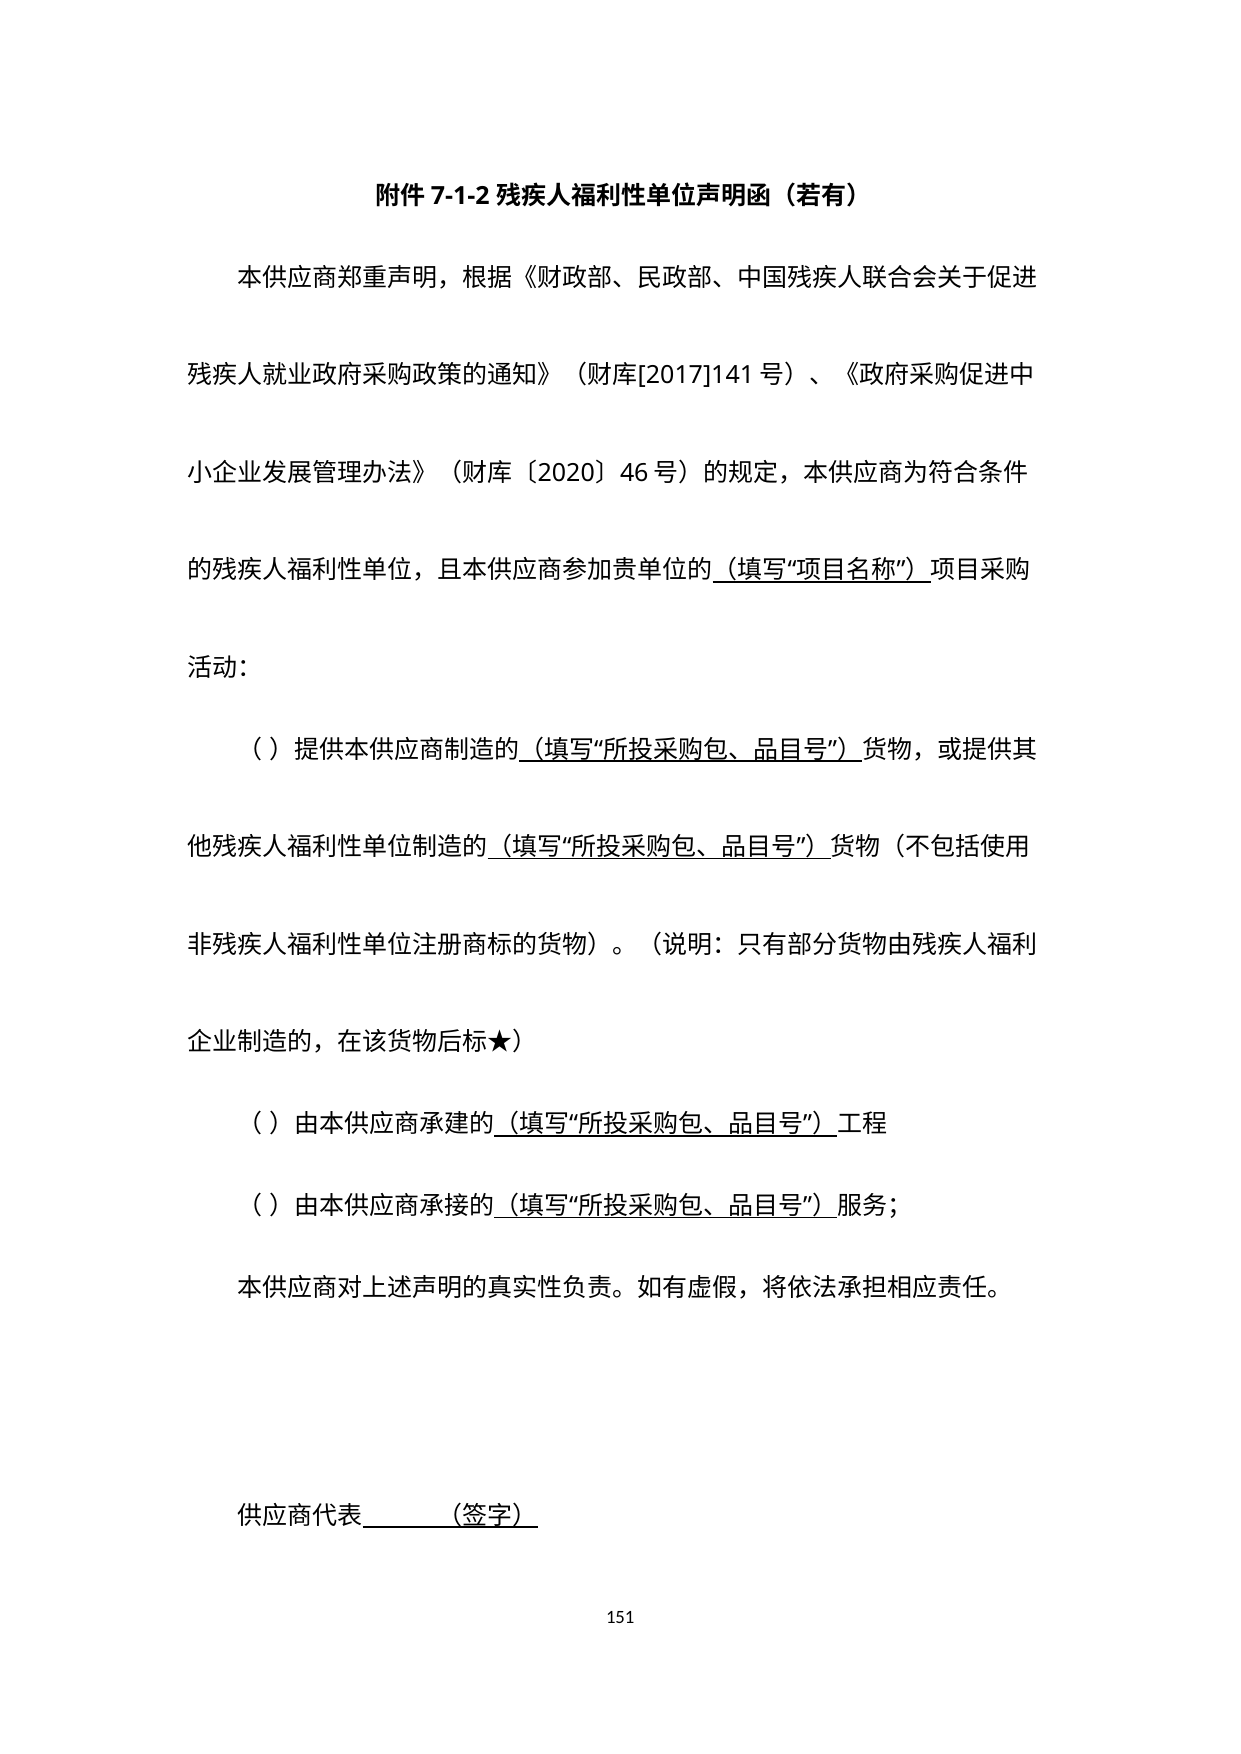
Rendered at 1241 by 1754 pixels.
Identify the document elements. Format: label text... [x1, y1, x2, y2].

text （ ）提供本供应商制造的（填写“所投采购包、品目号”）货物，或提供其他残疾人福利性单位制造的（填写“所投采购包、品目号”）货物（不包括使用非残疾人福利性单位注册商标的货物）。（说明：只有部分货物由残疾人福利企业制造的，在该货物后标★） [187, 716, 1053, 1073]
text （ ）由本供应商承接的（填写“所投采购包、品目号”）服务； [187, 1172, 1053, 1237]
text （ ）由本供应商承建的（填写“所投采购包、品目号”）工程 [187, 1090, 1053, 1155]
text 本供应商郑重声明，根据《财政部、民政部、中国残疾人联合会关于促进残疾人就业政府采购政策的通知》（财库[2017]141号）、《政府采购促进中小企业发展管理办法》（财库〔2020〕46号）的规定，本供应商为符合条件的残疾人福利性单位，且本供应商参加贵单位的（填写“项目名称”）项目采购活动： [187, 244, 1053, 699]
text 附件7-1-2 残疾人福利性单位声明函（若有） [187, 162, 1053, 227]
text 供应商代表 （签字） [187, 1482, 1053, 1547]
text 本供应商对上述声明的真实性负责。如有虚假，将依法承担相应责任。 [187, 1254, 1053, 1466]
